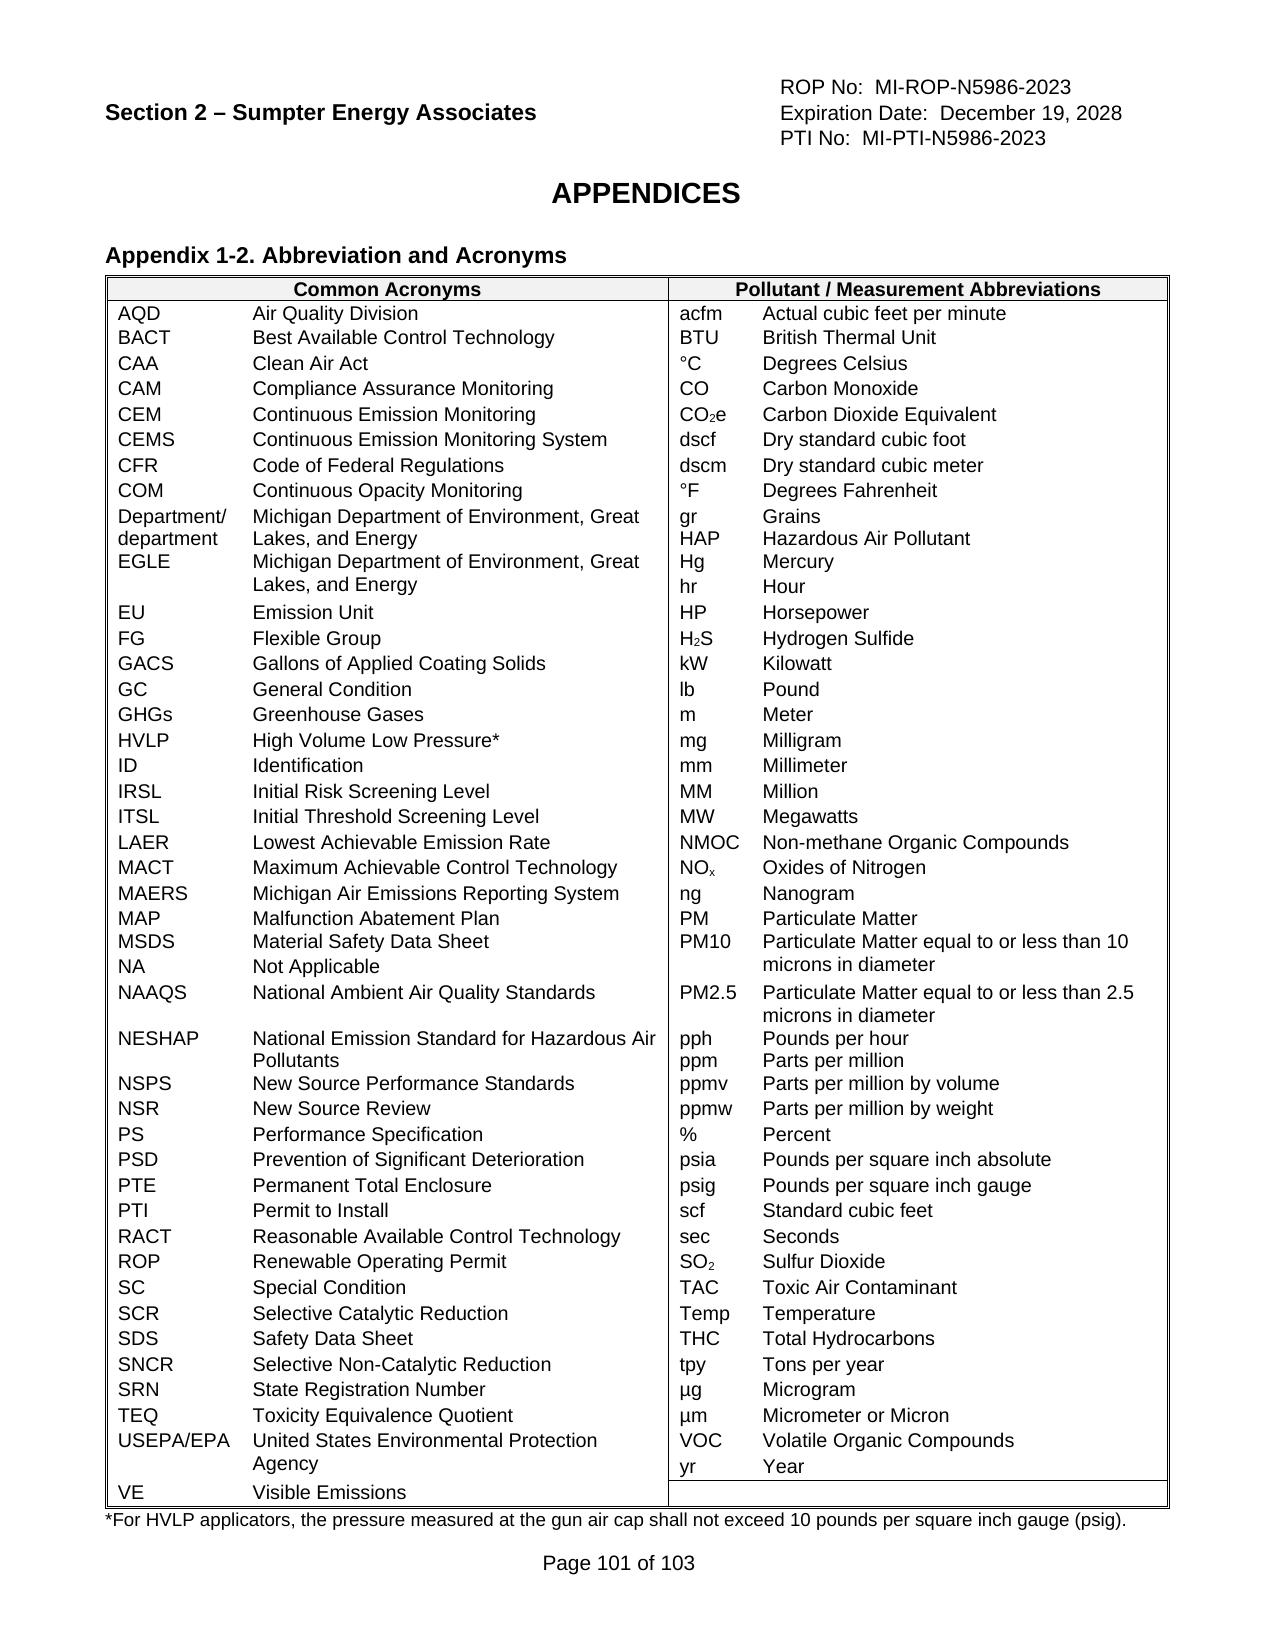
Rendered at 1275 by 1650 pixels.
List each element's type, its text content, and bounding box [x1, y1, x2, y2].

table_cell United States Environmental Protection Agency [241, 1429, 668, 1480]
table_cell ppm [669, 1049, 751, 1072]
table_cell Parts per million by volume [751, 1072, 1167, 1097]
table_cell HP [669, 601, 751, 626]
table_cell Tons per year [751, 1353, 1167, 1378]
table_cell Microgram [751, 1378, 1167, 1403]
table_cell Michigan Department of Environment, Great Lakes, and Energy [241, 505, 668, 550]
table_cell Dry standard cubic foot [751, 428, 1167, 453]
table_cell NSPS [108, 1072, 241, 1097]
table_cell MW [669, 805, 751, 831]
table_cell Total Hydrocarbons [751, 1327, 1167, 1352]
table_cell State Registration Number [241, 1378, 668, 1403]
table_cell CFR [108, 454, 241, 479]
table_cell Renewable Operating Permit [241, 1250, 668, 1276]
table_cell gr [669, 505, 751, 527]
table_cell Oxides of Nitrogen [751, 856, 1167, 882]
table_cell ppmv [669, 1072, 751, 1097]
table_cell Actual cubic feet per minute [751, 301, 1167, 326]
table_cell Toxicity Equivalence Quotient [241, 1404, 668, 1429]
table_cell CAA [108, 351, 241, 377]
table_cell CO2e [669, 403, 751, 428]
table_cell % [669, 1123, 751, 1148]
table_cell SCR [108, 1301, 241, 1327]
table_cell Special Condition [241, 1276, 668, 1301]
table_cell acfm [669, 301, 751, 326]
table_cell Greenhouse Gases [241, 703, 668, 728]
table_cell FG [108, 626, 241, 652]
table_cell Selective Non-Catalytic Reduction [241, 1353, 668, 1378]
table_cell National Ambient Air Quality Standards [241, 981, 668, 1026]
table_cell LAER [108, 831, 241, 856]
table_cell GC [108, 678, 241, 703]
table_cell IRSL [108, 780, 241, 805]
table_cell mg [669, 729, 751, 754]
table_cell Horsepower [751, 601, 1167, 626]
table_cell ITSL [108, 805, 241, 831]
table_cell PS [108, 1123, 241, 1148]
table_cell SDS [108, 1327, 241, 1352]
table_cell COM [108, 479, 241, 504]
table_cell Pounds per hour [751, 1026, 1167, 1049]
table_cell Permanent Total Enclosure [241, 1174, 668, 1199]
table_cell Temp [669, 1301, 751, 1327]
table_cell Malfunction Abatement Plan [241, 907, 668, 930]
table_cell GHGs [108, 703, 241, 728]
table_cell Volatile Organic Compounds [751, 1429, 1167, 1454]
table_cell Million [751, 780, 1167, 805]
table_cell Millimeter [751, 754, 1167, 779]
table_cell PM2.5 [669, 981, 751, 1026]
table_cell NOx [669, 856, 751, 882]
table_cell Standard cubic feet [751, 1199, 1167, 1225]
table_cell Performance Specification [241, 1123, 668, 1148]
table_header Pollutant / Measurement Abbreviations [669, 278, 1167, 300]
table_cell PTI [108, 1199, 241, 1225]
table_cell TAC [669, 1276, 751, 1301]
table_cell VE [108, 1480, 241, 1506]
table_cell scf [669, 1199, 751, 1225]
table_cell Air Quality Division [241, 301, 668, 326]
table_cell NESHAP [108, 1026, 241, 1072]
table_cell µg [669, 1378, 751, 1403]
table_cell Pound [751, 678, 1167, 703]
table_cell HVLP [108, 729, 241, 754]
table_cell Pounds per square inch absolute [751, 1148, 1167, 1174]
table_cell Megawatts [751, 805, 1167, 831]
table_cell TEQ [108, 1404, 241, 1429]
table_cell CEMS [108, 428, 241, 453]
table_cell Degrees Fahrenheit [751, 479, 1167, 504]
table_cell Carbon Dioxide Equivalent [751, 403, 1167, 428]
table_cell [751, 1481, 1167, 1506]
table_cell Toxic Air Contaminant [751, 1276, 1167, 1301]
table_cell Safety Data Sheet [241, 1327, 668, 1352]
table_cell ROP [108, 1250, 241, 1276]
table_cell Year [751, 1455, 1167, 1480]
table_cell Identification [241, 754, 668, 779]
table_cell MM [669, 780, 751, 805]
table_cell psig [669, 1174, 751, 1199]
table_cell Hazardous Air Pollutant [751, 527, 1167, 550]
table_cell ng [669, 882, 751, 907]
table_cell Gallons of Applied Coating Solids [241, 652, 668, 677]
table_cell psia [669, 1148, 751, 1174]
table_cell PSD [108, 1148, 241, 1174]
table_cell pph [669, 1026, 751, 1049]
table_cell Nanogram [751, 882, 1167, 907]
table_cell PM10 [669, 930, 751, 981]
table_cell CO [669, 377, 751, 402]
table_cell Percent [751, 1123, 1167, 1148]
table_cell VOC [669, 1429, 751, 1454]
table_cell m [669, 703, 751, 728]
table_cell kW [669, 652, 751, 677]
table_cell Pounds per square inch gauge [751, 1174, 1167, 1199]
table_cell Degrees Celsius [751, 351, 1167, 377]
table_cell Continuous Emission Monitoring [241, 403, 668, 428]
table_cell Prevention of Significant Deterioration [241, 1148, 668, 1174]
table_cell AQD [108, 301, 241, 326]
table_cell Michigan Air Emissions Reporting System [241, 882, 668, 907]
table_cell Mercury [751, 550, 1167, 575]
table_cell SO2 [669, 1250, 751, 1276]
table_cell PM [669, 907, 751, 930]
table_cell hr [669, 575, 751, 601]
table_cell Initial Risk Screening Level [241, 780, 668, 805]
table_cell Reasonable Available Control Technology [241, 1225, 668, 1250]
table_cell H2S [669, 626, 751, 652]
table_cell Grains [751, 505, 1167, 527]
table_cell [669, 1481, 751, 1506]
table_cell EGLE [108, 550, 241, 601]
table_cell yr [669, 1455, 751, 1480]
table_cell NA [108, 955, 241, 981]
table_cell °C [669, 351, 751, 377]
table_cell MSDS [108, 930, 241, 955]
subtitle Appendix 1-2. Abbreviation and Acronyms [105, 242, 1170, 268]
table_cell Non-methane Organic Compounds [751, 831, 1167, 856]
table_cell sec [669, 1225, 751, 1250]
table_cell EU [108, 601, 241, 626]
table_cell Flexible Group [241, 626, 668, 652]
table_cell Dry standard cubic meter [751, 454, 1167, 479]
table_cell Not Applicable [241, 955, 668, 981]
table_cell Visible Emissions [241, 1480, 668, 1506]
table_cell Milligram [751, 729, 1167, 754]
table_cell New Source Performance Standards [241, 1072, 668, 1097]
table_cell USEPA/EPA [108, 1429, 241, 1480]
table_cell Emission Unit [241, 601, 668, 626]
table_cell Temperature [751, 1301, 1167, 1327]
table_cell GACS [108, 652, 241, 677]
table_cell BACT [108, 326, 241, 351]
table_cell PTE [108, 1174, 241, 1199]
table_cell Carbon Monoxide [751, 377, 1167, 402]
table_cell lb [669, 678, 751, 703]
table_cell Continuous Emission Monitoring System [241, 428, 668, 453]
table_cell Selective Catalytic Reduction [241, 1301, 668, 1327]
table_cell General Condition [241, 678, 668, 703]
table_cell CEM [108, 403, 241, 428]
table_cell Maximum Achievable Control Technology [241, 856, 668, 882]
table_cell Particulate Matter equal to or less than 2.5 microns in diameter [751, 981, 1167, 1026]
table_cell Department/ department [108, 505, 241, 550]
table_cell MACT [108, 856, 241, 882]
table_cell Michigan Department of Environment, Great Lakes, and Energy [241, 550, 668, 601]
table_cell Material Safety Data Sheet [241, 930, 668, 955]
table_header Common Acronyms [108, 278, 668, 300]
table_cell Micrometer or Micron [751, 1404, 1167, 1429]
table_cell High Volume Low Pressure* [241, 729, 668, 754]
table_cell Permit to Install [241, 1199, 668, 1225]
table_cell ppmw [669, 1097, 751, 1123]
table_cell Particulate Matter equal to or less than 10 microns in diameter [751, 930, 1167, 981]
table_cell MAP [108, 907, 241, 930]
table_cell SC [108, 1276, 241, 1301]
table_header APPENDICES [116, 176, 1176, 217]
table_cell National Emission Standard for Hazardous Air Pollutants [241, 1026, 668, 1072]
table_cell mm [669, 754, 751, 779]
text *For HVLP applicators, the pressure measured at the gun air cap shall not exceed 10 pounds per square inch gauge (psig). [105, 1509, 1189, 1530]
table_cell Initial Threshold Screening Level [241, 805, 668, 831]
table_cell °F [669, 479, 751, 504]
table_cell SNCR [108, 1353, 241, 1378]
table_cell BTU [669, 326, 751, 351]
table_cell dscf [669, 428, 751, 453]
table_cell Hg [669, 550, 751, 575]
table_cell Continuous Opacity Monitoring [241, 479, 668, 504]
table_cell NMOC [669, 831, 751, 856]
table_cell British Thermal Unit [751, 326, 1167, 351]
table_cell Sulfur Dioxide [751, 1250, 1167, 1276]
table_cell Parts per million by weight [751, 1097, 1167, 1123]
table_cell NSR [108, 1097, 241, 1123]
table_cell Kilowatt [751, 652, 1167, 677]
table_cell Hour [751, 575, 1167, 601]
table_cell dscm [669, 454, 751, 479]
table_cell Hydrogen Sulfide [751, 626, 1167, 652]
table_cell ID [108, 754, 241, 779]
table_cell New Source Review [241, 1097, 668, 1123]
table_cell Code of Federal Regulations [241, 454, 668, 479]
table_cell Clean Air Act [241, 351, 668, 377]
table_cell MAERS [108, 882, 241, 907]
table_cell Particulate Matter [751, 907, 1167, 930]
table_cell RACT [108, 1225, 241, 1250]
table_cell Meter [751, 703, 1167, 728]
table_cell Parts per million [751, 1049, 1167, 1072]
table_cell tpy [669, 1353, 751, 1378]
table_cell Compliance Assurance Monitoring [241, 377, 668, 402]
table_cell Best Available Control Technology [241, 326, 668, 351]
table_cell CAM [108, 377, 241, 402]
table_cell Lowest Achievable Emission Rate [241, 831, 668, 856]
table_cell µm [669, 1404, 751, 1429]
table_cell NAAQS [108, 981, 241, 1026]
table_cell SRN [108, 1378, 241, 1403]
table_cell HAP [669, 527, 751, 550]
table_cell THC [669, 1327, 751, 1352]
table_cell Seconds [751, 1225, 1167, 1250]
